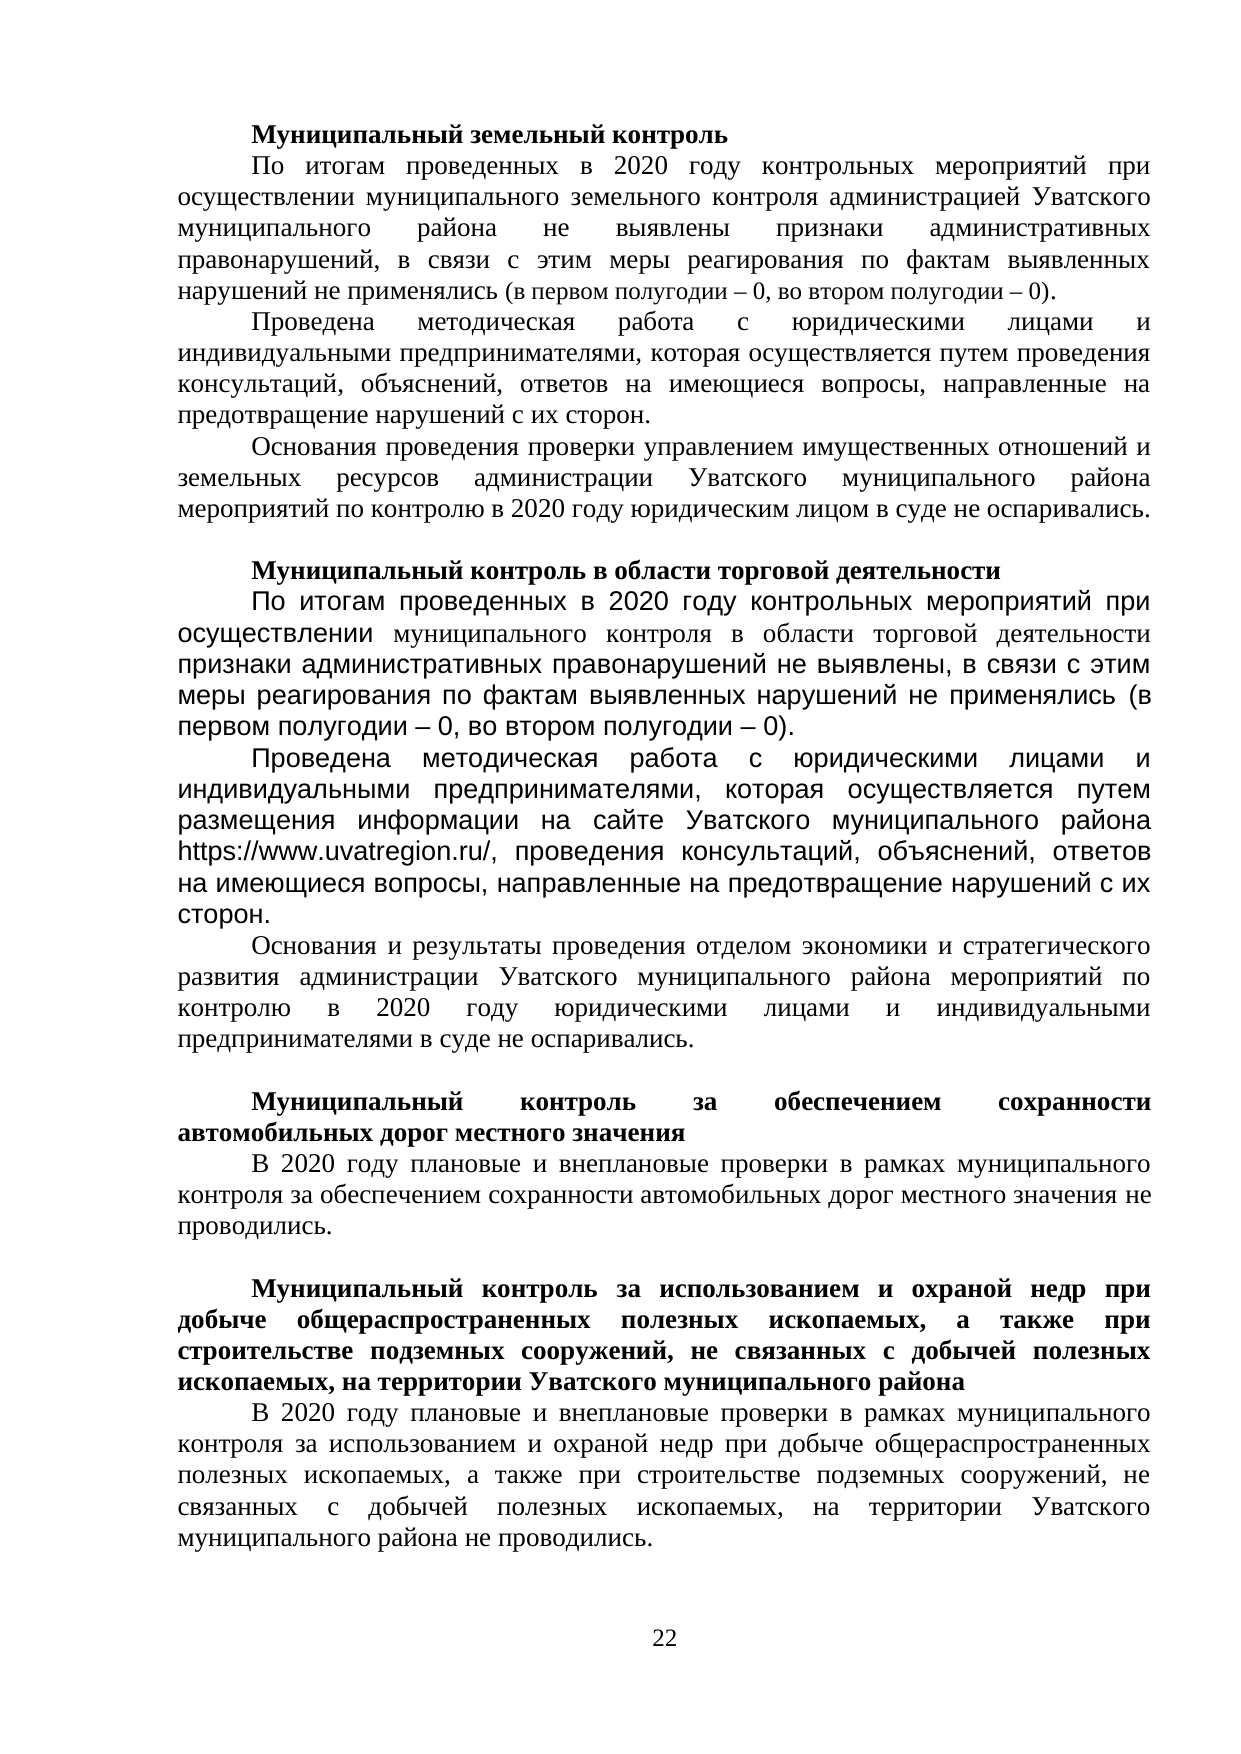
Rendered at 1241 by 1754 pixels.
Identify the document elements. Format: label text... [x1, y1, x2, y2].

text Муниципальный контроль за обеспечением сохранности автомобильных дорог местного значения [177, 1085, 1152, 1147]
text Муниципальный контроль за использованием и охраной недр при добыче общераспространенных полезных ископаемых, а также при строительстве подземных сооружений, не связанных с добычей полезных ископаемых, на территории Уватского муниципального района [177, 1272, 1152, 1396]
text Проведена методическая работа с юридическими лицами и индивидуальными предпринимателями, которая осуществляется путем проведения консультаций, объяснений, ответов на имеющиеся вопросы, направленные на предотвращение нарушений с их сторон. [177, 305, 1152, 429]
text По итогам проведенных в 2020 году контрольных мероприятий при осуществлении муниципального земельного контроля администрацией Уватского муниципального района не выявлены признаки административных правонарушений, в связи с этим меры реагирования по фактам выявленных нарушений не применялись (в первом полугодии – 0, во втором полугодии – 0). [177, 149, 1152, 305]
text В 2020 году плановые и внеплановые проверки в рамках муниципального контроля за использованием и охраной недр при добыче общераспространенных полезных ископаемых, а также при строительстве подземных сооружений, не связанных с добычей полезных ископаемых, на территории Уватского муниципального района не проводились. [177, 1396, 1152, 1552]
text Основания и результаты проведения отделом экономики и стратегического развития администрации Уватского муниципального района мероприятий по контролю в 2020 году юридическими лицами и индивидуальными предпринимателями в суде не оспаривались. [177, 929, 1152, 1054]
text Муниципальный земельный контроль [177, 118, 1152, 149]
text В 2020 году плановые и внеплановые проверки в рамках муниципального контроля за обеспечением сохранности автомобильных дорог местного значения не проводились. [177, 1147, 1152, 1241]
text По итогам проведенных в 2020 году контрольных мероприятий при осуществлении муниципального контроля в области торговой деятельности признаки административных правонарушений не выявлены, в связи с этим меры реагирования по фактам выявленных нарушений не применялись (в первом полугодии – 0, во втором полугодии – 0). [177, 585, 1152, 742]
text Муниципальный контроль в области торговой деятельности [177, 554, 1152, 585]
text Проведена методическая работа с юридическими лицами и индивидуальными предпринимателями, которая осуществляется путем размещения информации на сайте Уватского муниципального района https://www.uvatregion.ru/, проведения консультаций, объяснений, ответов на имеющиеся вопросы, направленные на предотвращение нарушений с их сторон. [177, 742, 1152, 929]
text Основания проведения проверки управлением имущественных отношений и земельных ресурсов администрации Уватского муниципального района мероприятий по контролю в 2020 году юридическим лицом в суде не оспаривались. [177, 429, 1152, 523]
